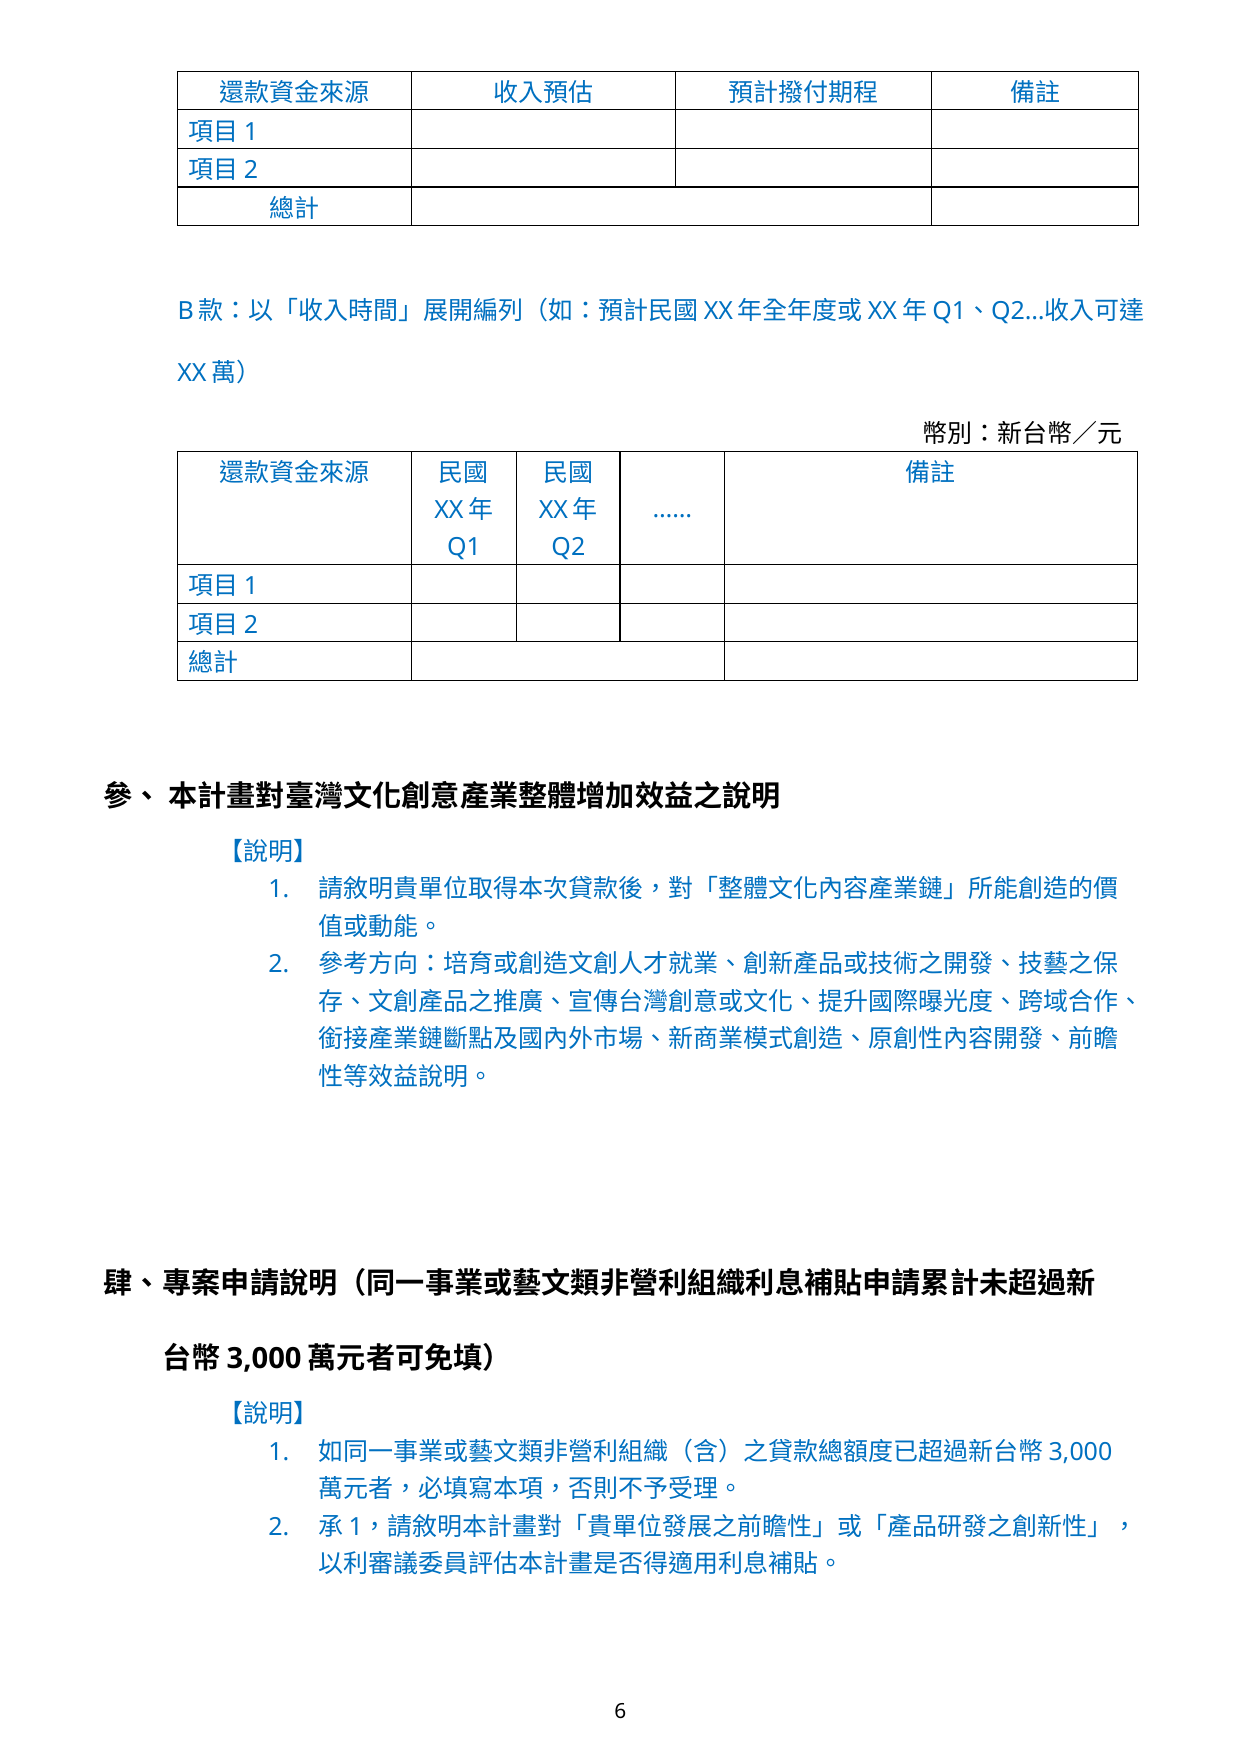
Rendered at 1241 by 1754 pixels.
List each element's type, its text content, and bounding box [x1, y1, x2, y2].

list 如同一事業或藝文類非營利組織（含）之貸款總額度已超過新台幣3,000萬元者，必填寫本項，否則不予受理。 [268, 1431, 1122, 1506]
table_header 收入預估 [412, 72, 675, 109]
table_cell [621, 565, 724, 603]
table_header 備註 [725, 452, 1137, 564]
table_cell [412, 604, 516, 641]
table_header 預計撥付期程 [676, 72, 931, 109]
table_cell [517, 604, 619, 641]
text 幣別：新台幣／元 [218, 413, 1122, 451]
table_cell 總計 [178, 642, 411, 680]
list 參考方向：培育或創造文創人才就業、創新產品或技術之開發、技藝之保存、文創產品之推廣、宣傳台灣創意或文化、提升國際曝光度、跨域合作、銜接產業鏈斷點及國內外市場、新商業模式創造、原創性內容開發、前瞻性等效益說明。 [268, 943, 1122, 1093]
table_cell [412, 188, 931, 225]
text 【說明】 [218, 1393, 1122, 1431]
table_cell [412, 565, 516, 603]
table_cell [676, 149, 931, 186]
table_cell [932, 188, 1138, 225]
table_cell [725, 604, 1137, 641]
table_cell [621, 604, 724, 641]
table_cell [412, 642, 724, 680]
table_header 民國XX年Q1 [412, 452, 516, 564]
table_cell 項目2 [178, 604, 411, 641]
list 本計畫對臺灣文化創意產業整體增加效益之說明 [103, 756, 1122, 831]
list 【說明】 [218, 831, 1122, 868]
list 請敘明貴單位取得本次貸款後，對「整體文化內容產業鏈」所能創造的價值或動能。 [268, 868, 1122, 943]
table_cell [725, 642, 1137, 680]
table_cell [725, 565, 1137, 603]
table_header 還款資金來源 [178, 452, 411, 564]
table_header 民國XX年Q2 [517, 452, 619, 564]
table_header …… [621, 452, 724, 564]
list 承1，請敘明本計畫對「貴單位發展之前瞻性」或「產品研發之創新性」，以利審議委員評估本計畫是否得適用利息補貼。 [268, 1506, 1122, 1581]
list 專案申請說明（同一事業或藝文類非營利組織利息補貼申請累計未超過新台幣3,000萬元者可免填） [103, 1243, 1122, 1393]
table_cell [412, 110, 675, 148]
text B款：以「收入時間」展開編列（如：預計民國XX年全年度或XX年Q1、Q2…收入可達XX萬） [177, 289, 1152, 389]
table_cell 項目1 [178, 110, 411, 148]
table_cell 項目1 [178, 565, 411, 603]
table_cell [676, 110, 931, 148]
table_cell 項目2 [178, 149, 411, 186]
table_header 備註 [932, 72, 1138, 109]
table_cell [932, 110, 1138, 148]
table_cell [932, 149, 1138, 186]
table_header 還款資金來源 [178, 72, 411, 109]
table_cell [517, 565, 619, 603]
table_cell 總計 [178, 188, 411, 225]
table_cell [412, 149, 675, 186]
